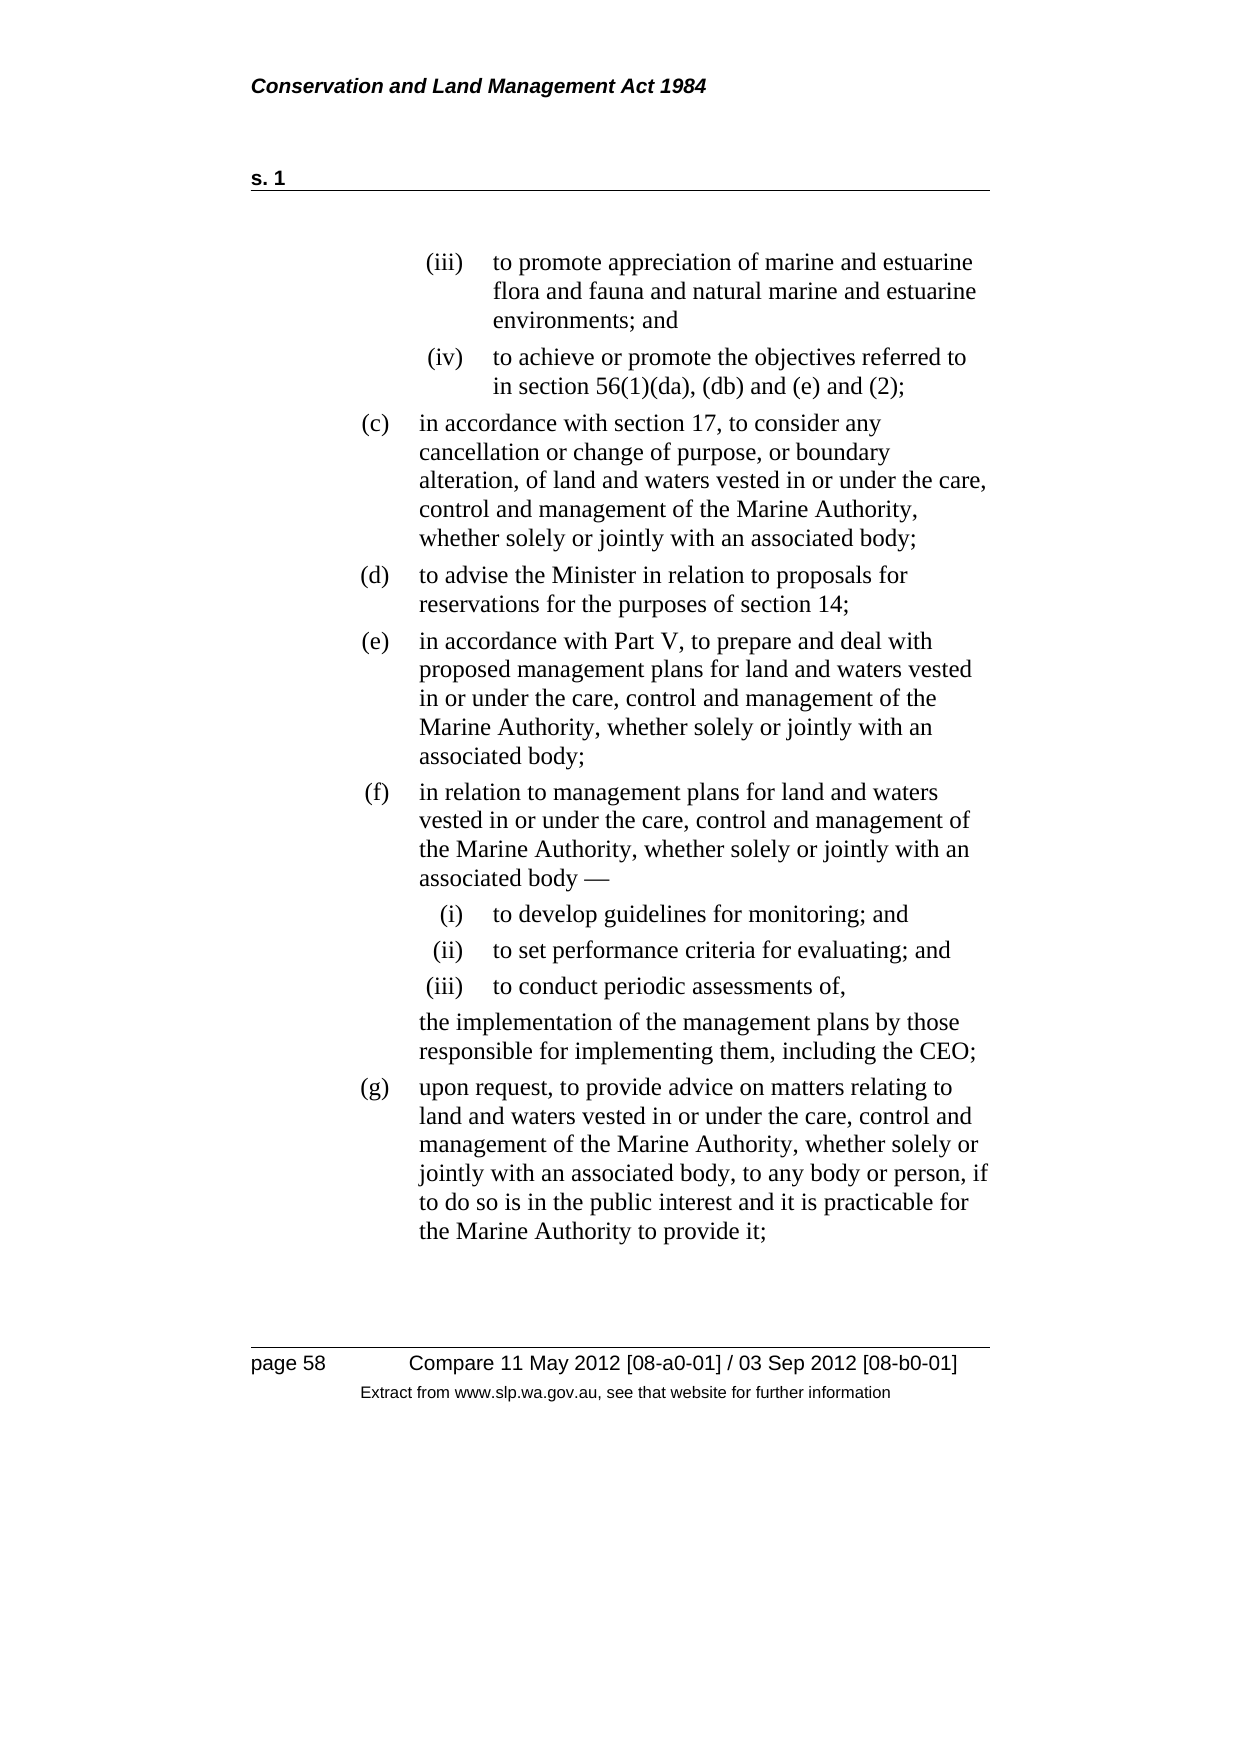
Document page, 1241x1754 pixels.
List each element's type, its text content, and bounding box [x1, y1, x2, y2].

text (i) to develop guidelines for monitoring; and [251, 899, 990, 928]
text (d) to advise the Minister in relation to proposals for reservations for the purposes of section 14; [251, 560, 990, 617]
text (iii) to promote appreciation of marine and estuarine flora and fauna and natural marine and estuarine environments; and [251, 247, 990, 334]
text (iii) to conduct periodic assessments of, [251, 971, 990, 1000]
text (iv) to achieve or promote the objectives referred to in section 56(1)(da), (db) and (e) and (2); [251, 342, 990, 399]
text (e) in accordance with Part V, to prepare and deal with proposed management plans for land and waters vested in or under the care, control and management of the Marine Authority, whether solely or jointly with an associated body; [251, 626, 990, 769]
text (c) in accordance with section 17, to consider any cancellation or change of purpose, or boundary alteration, of land and waters vested in or under the care, control and management of the Marine Authority, whether solely or jointly with an associated body; [251, 408, 990, 552]
text (ii) to set performance criteria for evaluating; and [251, 935, 990, 964]
text the implementation of the management plans by those responsible for implementing them, including the CEO; [251, 1007, 990, 1065]
text (f) in relation to management plans for land and waters vested in or under the care, control and management of the Marine Authority, whether solely or jointly with an associated body — [251, 777, 990, 892]
text (g) upon request, to provide advice on matters relating to land and waters vested in or under the care, control and management of the Marine Authority, whether solely or jointly with an associated body, to any body or person, if to do so is in the public interest and it is practicable for the Marine Authority to provide it; [251, 1072, 990, 1244]
